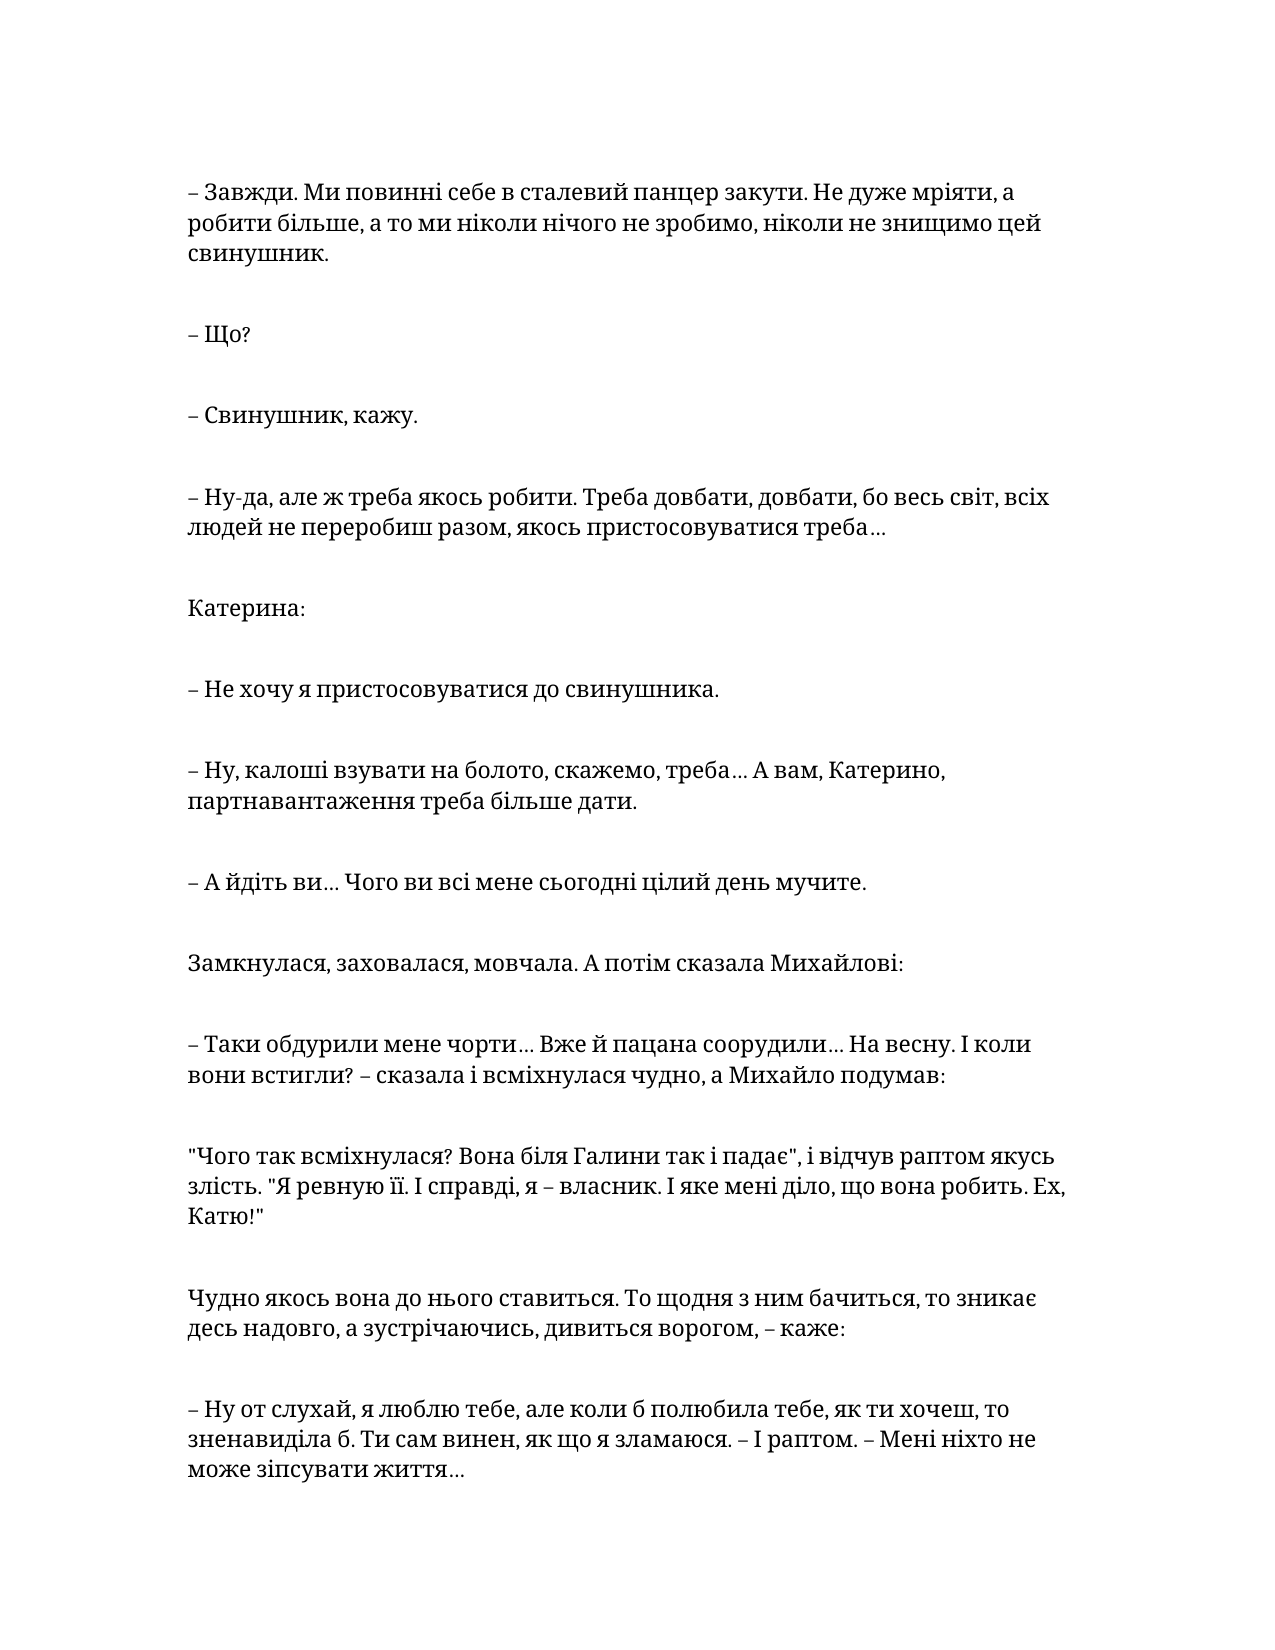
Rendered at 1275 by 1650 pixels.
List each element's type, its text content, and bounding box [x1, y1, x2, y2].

text Замкнулася, заховалася, мовчала. А потім сказала Михайлові: [187, 921, 1087, 977]
text – Ну от слухай, я люблю тебе, але коли б полюбила тебе, як ти хочеш, то зненавиділа б. Ти сам винен, як що я зламаюся. – І раптом. – Мені ніхто не може зіпсувати життя… [187, 1367, 1087, 1484]
text – Таки обдурили мене чорти… Вже й пацана соорудили… На весну. І коли вони встигли? – сказала і всміхнулася чудно, а Михайло подумав: [187, 1002, 1087, 1089]
text – Свинушник, кажу. [187, 373, 1087, 429]
text – Не хочу я пристосовуватися до свинушника. [187, 647, 1087, 703]
text Катерина: [187, 566, 1087, 622]
text – Що? [187, 292, 1087, 348]
text – Ну, калоші взувати на болото, скажемо, треба… А вам, Катерино, партнавантаження треба більше дати. [187, 728, 1087, 815]
text Чудно якось вона до нього ставиться. То щодня з ним бачиться, то зникає десь надовго, а зустрічаючись, дивиться ворогом, – каже: [187, 1255, 1087, 1342]
text "Чого так всміхнулася? Вона біля Галини так і падає", і відчув раптом якусь злість. "Я ревную її. І справді, я – власник. І яке мені діло, що вона робить. Ех, Катю!" [187, 1113, 1087, 1231]
text – Ну-да, але ж треба якось робити. Треба довбати, довбати, бо весь світ, всіх людей не переробиш разом, якось пристосовуватися треба… [187, 454, 1087, 541]
text – А йдіть ви… Чого ви всі мене сьогодні цілий день мучите. [187, 839, 1087, 896]
text – Завжди. Ми повинні себе в сталевий панцер закути. Не дуже мріяти, а робити більше, а то ми ніколи нічого не зробимо, ніколи не знищимо цей свинушник. [187, 150, 1087, 267]
